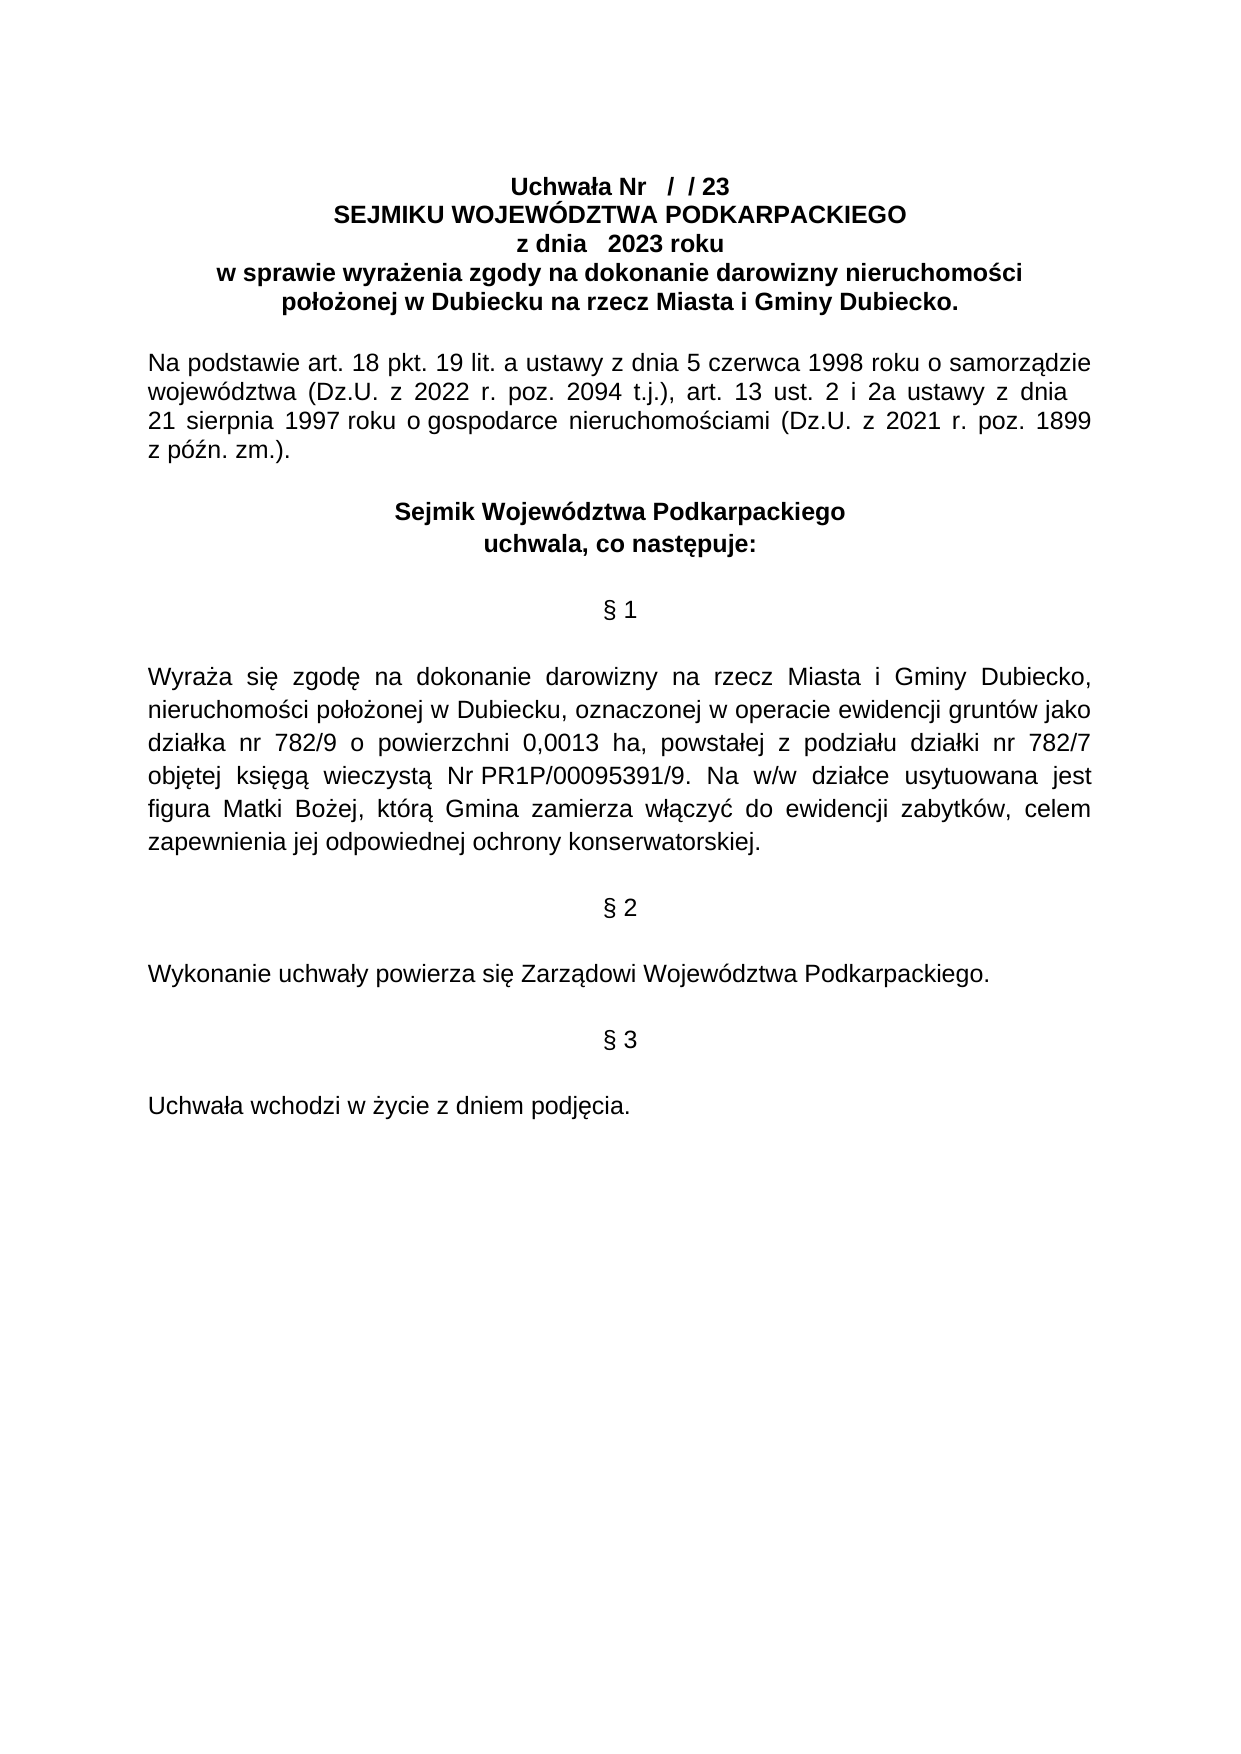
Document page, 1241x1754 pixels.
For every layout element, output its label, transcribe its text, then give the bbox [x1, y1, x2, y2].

subtitle Uchwała Nr / / 23 SEJMIKU WOJEWÓDZTWA PODKARPACKIEGO z dnia 2023 roku w sprawie wyrażenia zgody na dokonanie darowizny nieruchomości [148, 172, 1093, 287]
text Uchwała wchodzi w życie z dniem podjęcia. [148, 1091, 1093, 1119]
subtitle położonej w Dubiecku na rzecz Miasta i Gminy Dubiecko. [148, 287, 1093, 315]
text § 2 [148, 893, 1093, 921]
text § 3 [148, 1025, 1093, 1053]
list Wykonanie uchwały powierza się Zarządowi Województwa Podkarpackiego. [148, 959, 1093, 987]
text § 1 [148, 596, 1093, 624]
subtitle Wyraża się zgodę na dokonanie darowizny na rzecz Miasta i Gminy Dubiecko, nieruchomości położonej w Dubiecku, oznaczonej w operacie ewidencji gruntów jako działka nr 782/9 o powierzchni 0,0013 ha, powstałej z podziału działki nr 782/7 objętej księgą wieczystą Nr PR1P/00095391/9. Na w/w działce usytuowana jest figura Matki Bożej, którą Gmina zamierza włączyć do ewidencji zabytków, celem zapewnienia jej odpowiednej ochrony konserwatorskiej. [148, 662, 1093, 855]
text uchwala, co następuje: [148, 529, 1093, 558]
text Na podstawie art. 18 pkt. 19 lit. a ustawy z dnia 5 czerwca 1998 roku o samorządzie województwa (Dz.U. z 2022 r. poz. 2094 t.j.), art. 13 ust. 2 i 2a ustawy z dnia 21 sierpnia 1997 roku o gospodarce nieruchomościami (Dz.U. z 2021 r. poz. 1899 z późn. zm.). [148, 348, 1093, 463]
text Sejmik Województwa Podkarpackiego [148, 496, 1093, 525]
